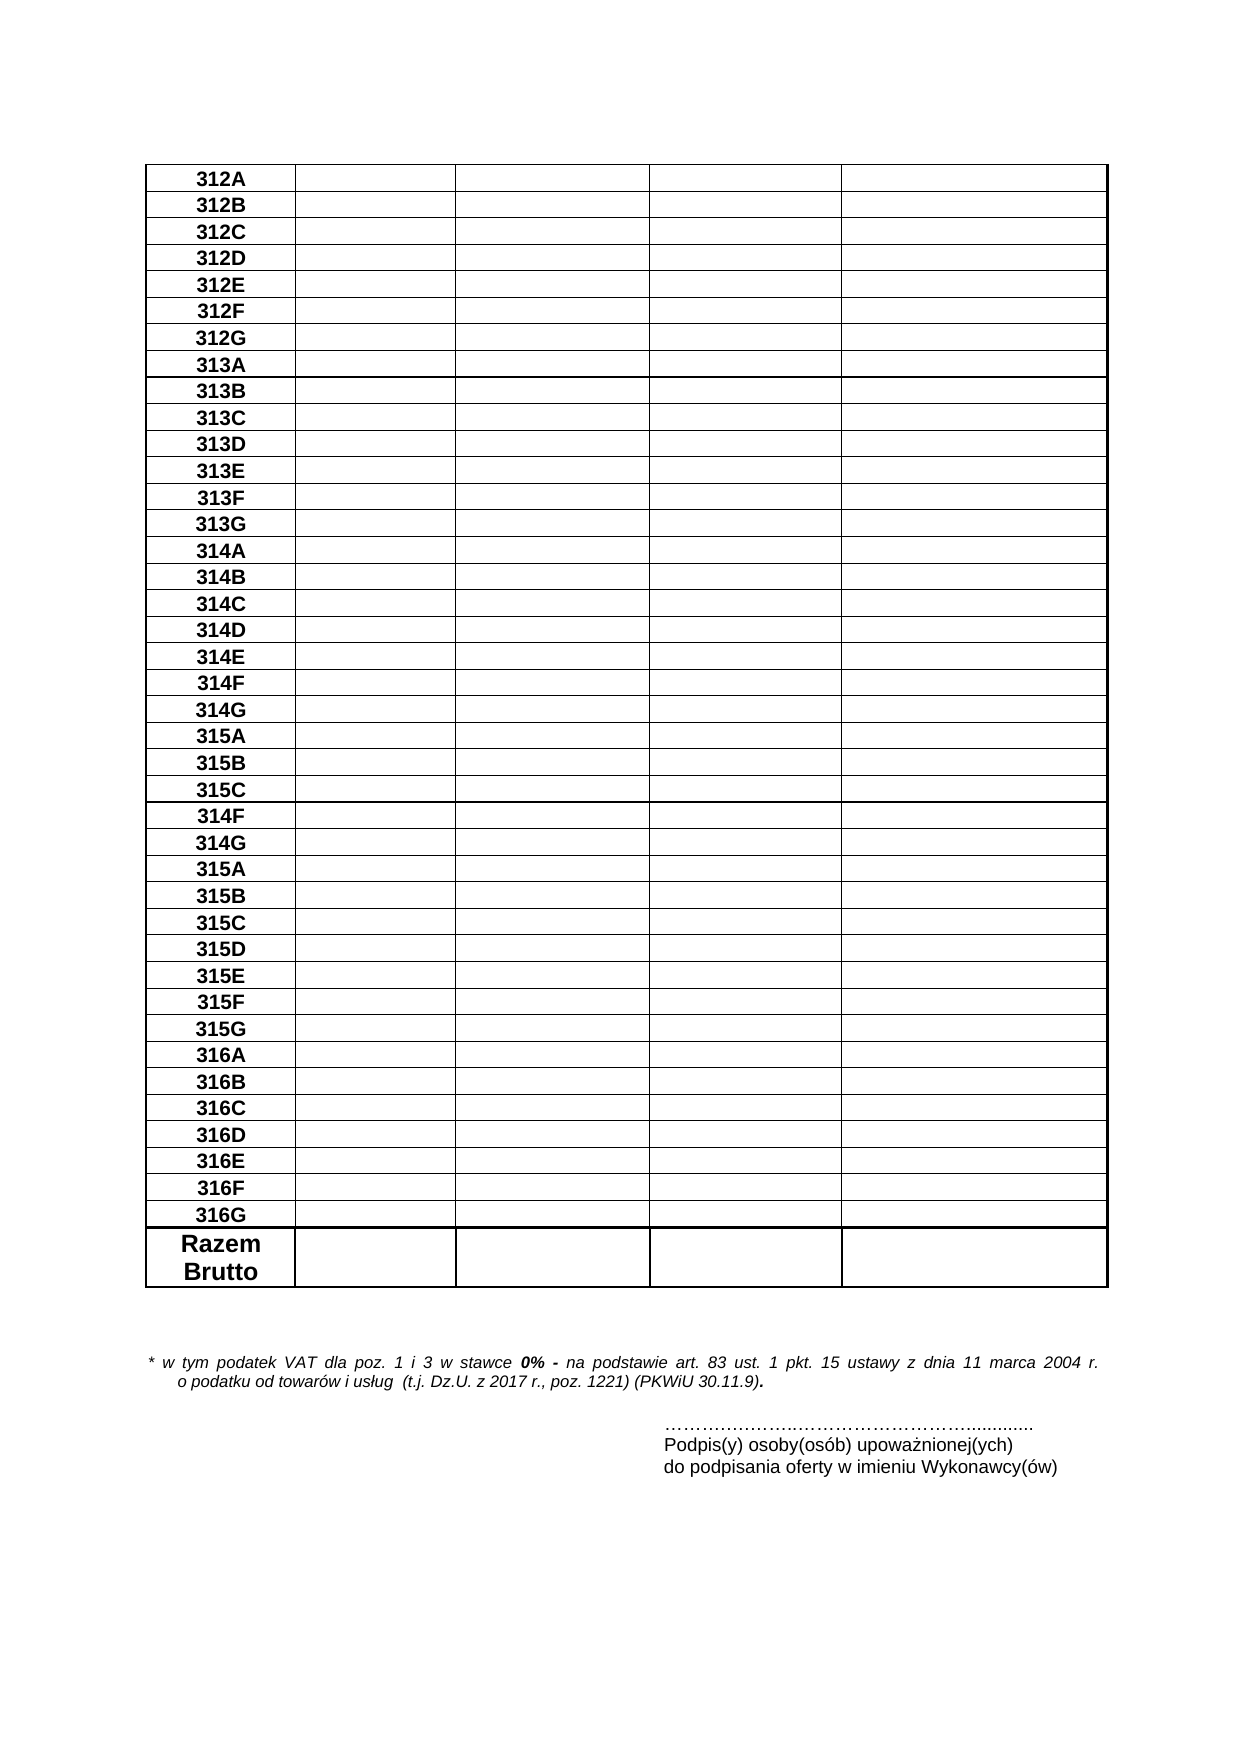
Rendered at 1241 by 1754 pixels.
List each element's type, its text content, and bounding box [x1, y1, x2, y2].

text ……….….……..………………………............. [590, 1413, 1107, 1434]
table_cell [456, 590, 649, 616]
text Podpis(y) osoby(osób) upoważnionej(ych) [590, 1434, 1107, 1456]
table_cell [842, 1015, 1106, 1041]
table_cell [650, 1068, 841, 1094]
table_cell 315F [147, 989, 295, 1014]
table_cell [650, 1174, 841, 1200]
table_cell [296, 245, 455, 270]
text do podpisania oferty w imieniu Wykonawcy(ów) [148, 1456, 1107, 1477]
table_cell [650, 245, 841, 270]
table_cell [650, 431, 841, 456]
table_cell [296, 324, 455, 350]
table_cell [456, 457, 649, 483]
table_cell [842, 1201, 1106, 1226]
table_cell [296, 882, 455, 908]
table_cell [456, 829, 649, 854]
table_cell [842, 218, 1106, 244]
table_cell [650, 882, 841, 908]
table_cell [842, 378, 1106, 403]
table_cell [842, 1042, 1106, 1067]
text * w tym podatek VAT dla poz. 1 i 3 w stawce 0% - na podstawie art. 83 ust. 1 pkt. 15 ustawy z dnia 11 marca 2004 r. o podatku od towarów i usług (t.j. Dz.U. z 2017 r., poz. 1221) (PKWiU 30.11.9). [148, 1353, 1107, 1391]
table_cell [456, 298, 649, 323]
table_cell [296, 1148, 455, 1173]
table_cell [456, 1148, 649, 1173]
table_cell 313A [147, 351, 295, 376]
table_cell [842, 1148, 1106, 1173]
table_cell [296, 776, 455, 801]
table_cell [650, 643, 841, 669]
table_cell [456, 165, 649, 191]
table_cell [842, 484, 1106, 509]
table_cell [842, 1174, 1106, 1200]
table_cell [456, 1201, 649, 1226]
table_cell [296, 192, 455, 217]
table_cell [842, 856, 1106, 881]
table_cell 312F [147, 298, 295, 323]
table_cell [456, 696, 649, 722]
table_cell [456, 1015, 649, 1041]
table_cell [650, 271, 841, 297]
table_cell [650, 909, 841, 934]
table_cell [296, 829, 455, 854]
table_cell [842, 1068, 1106, 1094]
table_cell [842, 696, 1106, 722]
table_cell 316C [147, 1095, 295, 1120]
table_cell [650, 1201, 841, 1226]
table_cell [296, 1068, 455, 1094]
table_cell [842, 776, 1106, 801]
table_cell [842, 324, 1106, 350]
table_cell [456, 617, 649, 642]
table_cell [650, 1148, 841, 1173]
table_cell [843, 1229, 1106, 1286]
table_cell [650, 484, 841, 509]
table_cell [296, 935, 455, 961]
table_cell 312D [147, 245, 295, 270]
table_cell 313F [147, 484, 295, 509]
table_cell [456, 803, 649, 828]
table_cell [456, 882, 649, 908]
table_cell [456, 431, 649, 456]
table_cell [650, 457, 841, 483]
table_cell 313C [147, 404, 295, 429]
table_cell 314G [147, 696, 295, 722]
table_cell [842, 351, 1106, 376]
table_cell [296, 670, 455, 695]
table_cell [650, 537, 841, 562]
table_cell [456, 749, 649, 775]
table_cell [296, 803, 455, 828]
table_cell 316F [147, 1174, 295, 1200]
table_cell [456, 723, 649, 748]
table_cell [296, 1095, 455, 1120]
table_cell [650, 351, 841, 376]
table_cell [456, 218, 649, 244]
table_cell [296, 271, 455, 297]
table_cell 312B [147, 192, 295, 217]
table_cell [456, 989, 649, 1014]
table_cell [456, 245, 649, 270]
table_cell 314F [147, 670, 295, 695]
table_cell [296, 431, 455, 456]
table_cell [650, 404, 841, 429]
table_cell 314G [147, 829, 295, 854]
table_cell [842, 192, 1106, 217]
table_cell [456, 1174, 649, 1200]
table_cell [650, 564, 841, 589]
table_cell [650, 324, 841, 350]
table_cell 314F [147, 803, 295, 828]
table_cell [650, 962, 841, 987]
table_cell [842, 643, 1106, 669]
table_cell 316G [147, 1201, 295, 1226]
table_cell 313D [147, 431, 295, 456]
table_cell [650, 298, 841, 323]
table_cell [456, 1042, 649, 1067]
table_cell [650, 617, 841, 642]
table_cell [842, 537, 1106, 562]
table_cell [296, 378, 455, 403]
table_cell 315C [147, 909, 295, 934]
table_cell [842, 935, 1106, 961]
table_cell Razem Brutto [147, 1229, 294, 1286]
table_cell [296, 1201, 455, 1226]
table_cell [842, 165, 1106, 191]
table_cell [296, 643, 455, 669]
table_cell [650, 803, 841, 828]
table_cell [456, 351, 649, 376]
table_cell [296, 457, 455, 483]
table_cell 313B [147, 378, 295, 403]
table_cell [456, 484, 649, 509]
table_cell 313G [147, 510, 295, 536]
table_cell 315A [147, 723, 295, 748]
table_cell [296, 989, 455, 1014]
table_cell [296, 484, 455, 509]
table_cell 316A [147, 1042, 295, 1067]
table_cell 312E [147, 271, 295, 297]
table_cell [456, 404, 649, 429]
table_cell [650, 590, 841, 616]
table_cell 312A [147, 165, 295, 191]
table_cell [296, 510, 455, 536]
table_cell 316E [147, 1148, 295, 1173]
table_cell 315D [147, 935, 295, 961]
table_cell [296, 1229, 455, 1286]
table_cell [296, 351, 455, 376]
table_cell [650, 696, 841, 722]
table_cell 313E [147, 457, 295, 483]
table_cell [296, 1174, 455, 1200]
table_cell [650, 218, 841, 244]
table_cell 315B [147, 749, 295, 775]
table_cell [842, 749, 1106, 775]
table_cell 315C [147, 776, 295, 801]
table_cell [650, 829, 841, 854]
table_cell [650, 1015, 841, 1041]
table_cell [456, 962, 649, 987]
table_cell [296, 537, 455, 562]
table_cell [456, 537, 649, 562]
table_cell [842, 989, 1106, 1014]
table_cell [842, 564, 1106, 589]
table_cell [296, 617, 455, 642]
table_cell [296, 218, 455, 244]
table_cell [456, 1068, 649, 1094]
table_cell 315A [147, 856, 295, 881]
table_cell [457, 1229, 649, 1286]
table_cell [842, 962, 1106, 987]
table_cell [456, 324, 649, 350]
table_cell 312G [147, 324, 295, 350]
table_cell [296, 962, 455, 987]
table_cell [650, 776, 841, 801]
table_cell [650, 749, 841, 775]
table_cell [650, 935, 841, 961]
table_cell [296, 404, 455, 429]
table_cell [296, 749, 455, 775]
table_cell [650, 1095, 841, 1120]
table_cell [296, 909, 455, 934]
table_cell [456, 378, 649, 403]
table_cell 315E [147, 962, 295, 987]
table_cell [456, 1095, 649, 1120]
table_cell [842, 590, 1106, 616]
table_cell [842, 457, 1106, 483]
table_cell [296, 165, 455, 191]
table_cell [456, 909, 649, 934]
table_cell [842, 803, 1106, 828]
table_cell [456, 643, 649, 669]
table_cell [456, 776, 649, 801]
table_cell [650, 378, 841, 403]
table_cell [650, 510, 841, 536]
table_cell [842, 617, 1106, 642]
table_cell 316D [147, 1121, 295, 1147]
table_cell 312C [147, 218, 295, 244]
table_cell [842, 298, 1106, 323]
table_cell [456, 856, 649, 881]
table_cell 316B [147, 1068, 295, 1094]
table_cell [650, 670, 841, 695]
table_cell 314C [147, 590, 295, 616]
table_cell [842, 1121, 1106, 1147]
table_cell [842, 829, 1106, 854]
table_cell [842, 882, 1106, 908]
table_cell [296, 564, 455, 589]
table_cell [456, 564, 649, 589]
table_cell [650, 856, 841, 881]
table_cell [296, 298, 455, 323]
table_cell [650, 723, 841, 748]
table_cell 314E [147, 643, 295, 669]
table_cell [650, 165, 841, 191]
table_cell [650, 1042, 841, 1067]
table_cell [456, 192, 649, 217]
table_cell 314B [147, 564, 295, 589]
table_cell [456, 271, 649, 297]
table_cell [842, 1095, 1106, 1120]
table_cell [296, 723, 455, 748]
table_cell 315B [147, 882, 295, 908]
table_cell [842, 723, 1106, 748]
table_cell [842, 510, 1106, 536]
table_cell 315G [147, 1015, 295, 1041]
table_cell [842, 670, 1106, 695]
table_cell [296, 1121, 455, 1147]
table_cell [296, 1015, 455, 1041]
table_cell [842, 431, 1106, 456]
table_cell [651, 1229, 841, 1286]
table_cell [296, 590, 455, 616]
table_cell [296, 856, 455, 881]
table_cell [842, 909, 1106, 934]
table_cell 314D [147, 617, 295, 642]
table_cell [842, 404, 1106, 429]
table_cell [456, 510, 649, 536]
table_cell [456, 1121, 649, 1147]
table_cell [456, 935, 649, 961]
table_cell 314A [147, 537, 295, 562]
table_cell [842, 245, 1106, 270]
table_cell [650, 989, 841, 1014]
table_cell [842, 271, 1106, 297]
table_cell [296, 1042, 455, 1067]
table_cell [650, 1121, 841, 1147]
table_cell [296, 696, 455, 722]
table_cell [456, 670, 649, 695]
table_cell [650, 192, 841, 217]
